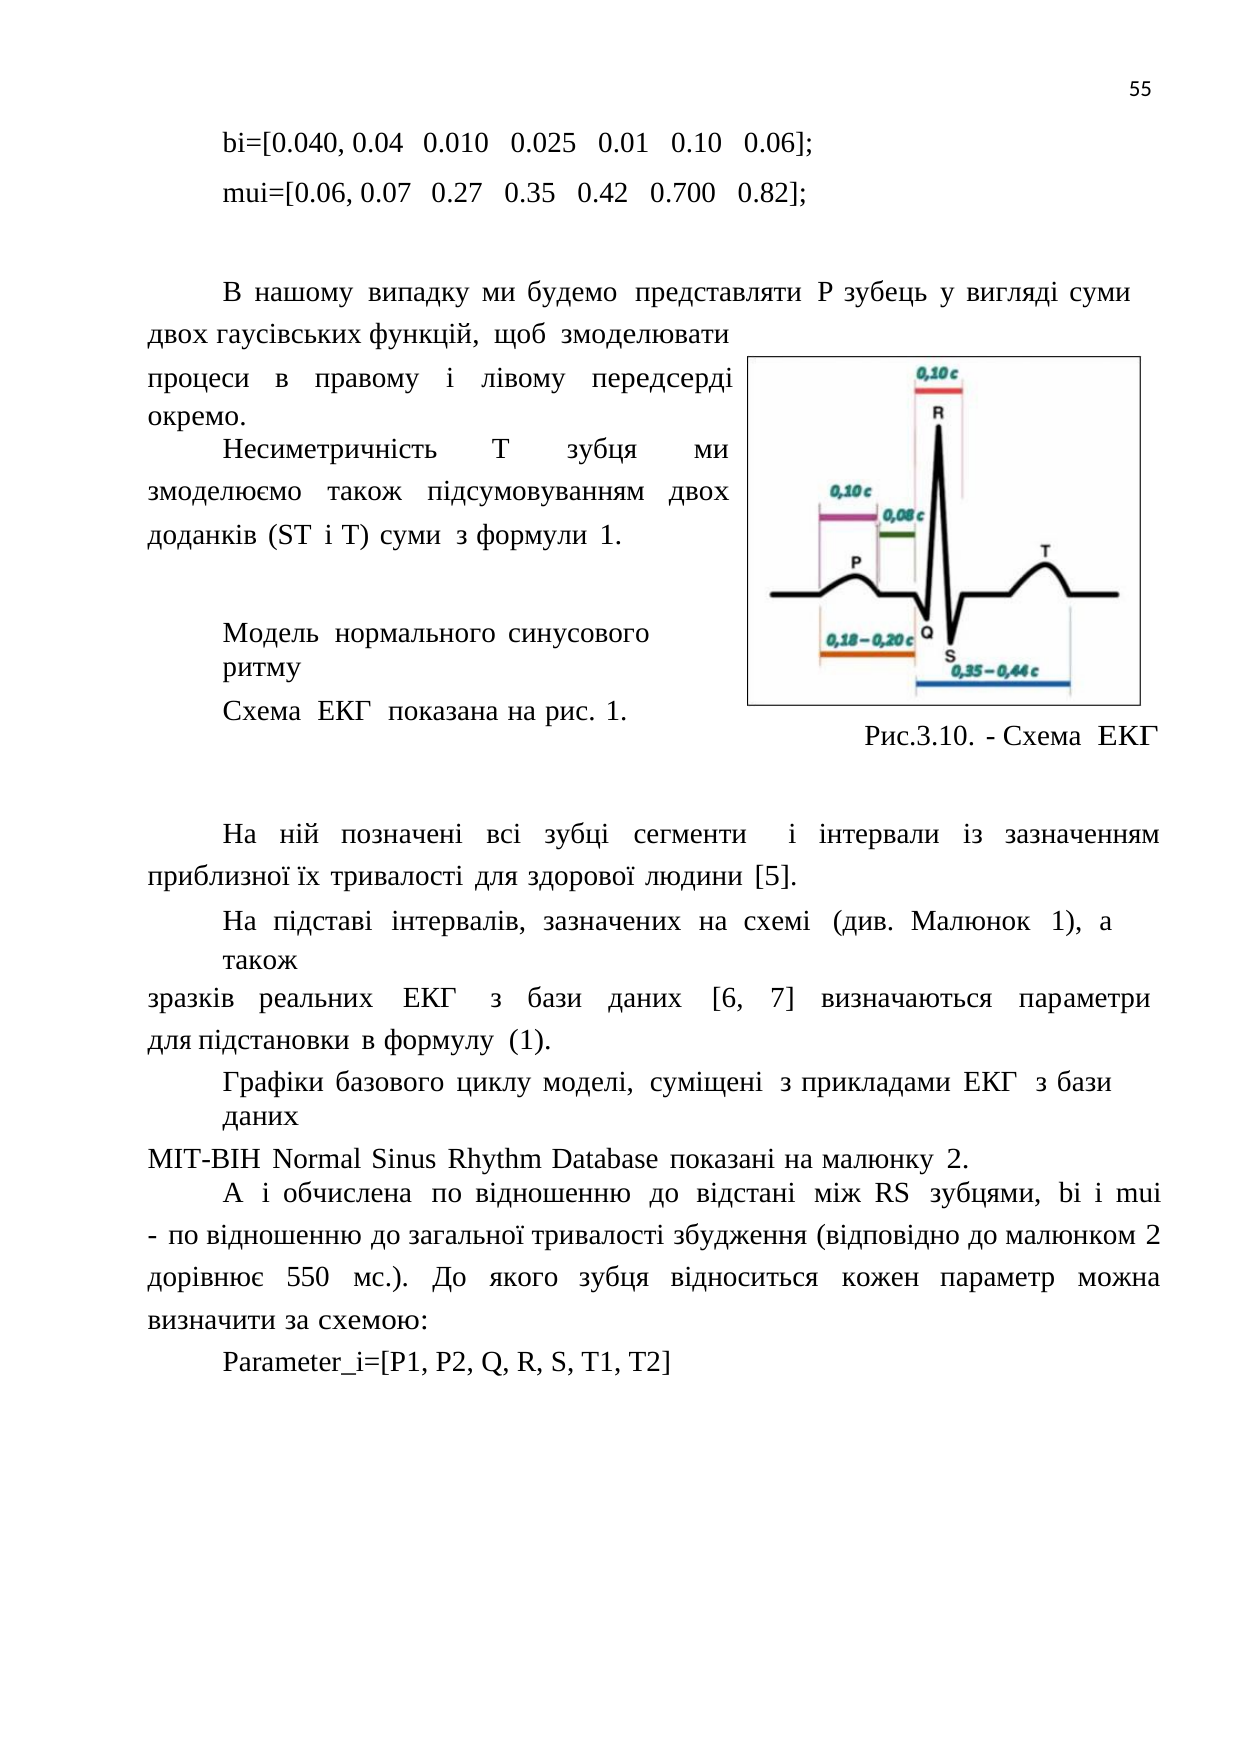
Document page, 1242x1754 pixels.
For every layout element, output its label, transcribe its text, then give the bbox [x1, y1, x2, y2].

picture [747, 431, 1142, 516]
picture [747, 551, 1142, 707]
text Модель нормального синусового ритму [222, 615, 729, 682]
text Рис.3.10. - Схема ЕКГ [864, 717, 1167, 752]
text Несиметричність Т зубця ми змоделюємо також підсумовуванням двох [147, 431, 737, 507]
text А i обчислена по відношенню до відстані між RS зубцями, bi і mui - по відношенню до загальної тривалості збудження (відповідно до малюнком 2 дорівнює 550 мс.). До якого зубця відноситься кожен параметр можна визначити за схемою: [147, 1175, 1161, 1335]
text mui=[0.06, 0.07 0.27 0.35 0.42 0.700 0.82]; [222, 176, 1167, 209]
text На підставі інтервалів, зазначених на схемі (див. Малюнок 1), а також [222, 901, 1167, 980]
text доданків (ST і T) суми з формули 1. [147, 516, 1167, 551]
text процеси в правому і лівому передсерді [147, 358, 1167, 398]
text На ній позначені всі зубці сегменти і інтервали із зазначенням приблизної їх тривалості для здорової людини [5]. [147, 816, 1160, 892]
text Графіки базового циклу моделі, суміщені з прикладами ЕКГ з бази даних [222, 1064, 1167, 1131]
text Схема ЕКГ показана на рис. 1. [222, 693, 721, 726]
text bi=[0.040, 0.04 0.010 0.025 0.01 0.10 0.06]; [222, 125, 1167, 159]
text MIT-BIH Normal Sinus Rhythm Database показані на малюнку 2. [147, 1142, 1167, 1175]
text зразків реальних ЕКГ з бази даних [6, 7] визначаються параметри для підстановки в формулу (1). [147, 980, 1161, 1056]
text окремо. [147, 398, 1167, 431]
text В нашому випадку ми будемо представляти Р зубець у вигляді суми двох гаусівських функцій, щоб змоделювати [147, 274, 1161, 349]
text Parameter_i=[P1, P2, Q, R, S, T1, T2] [222, 1344, 1167, 1377]
